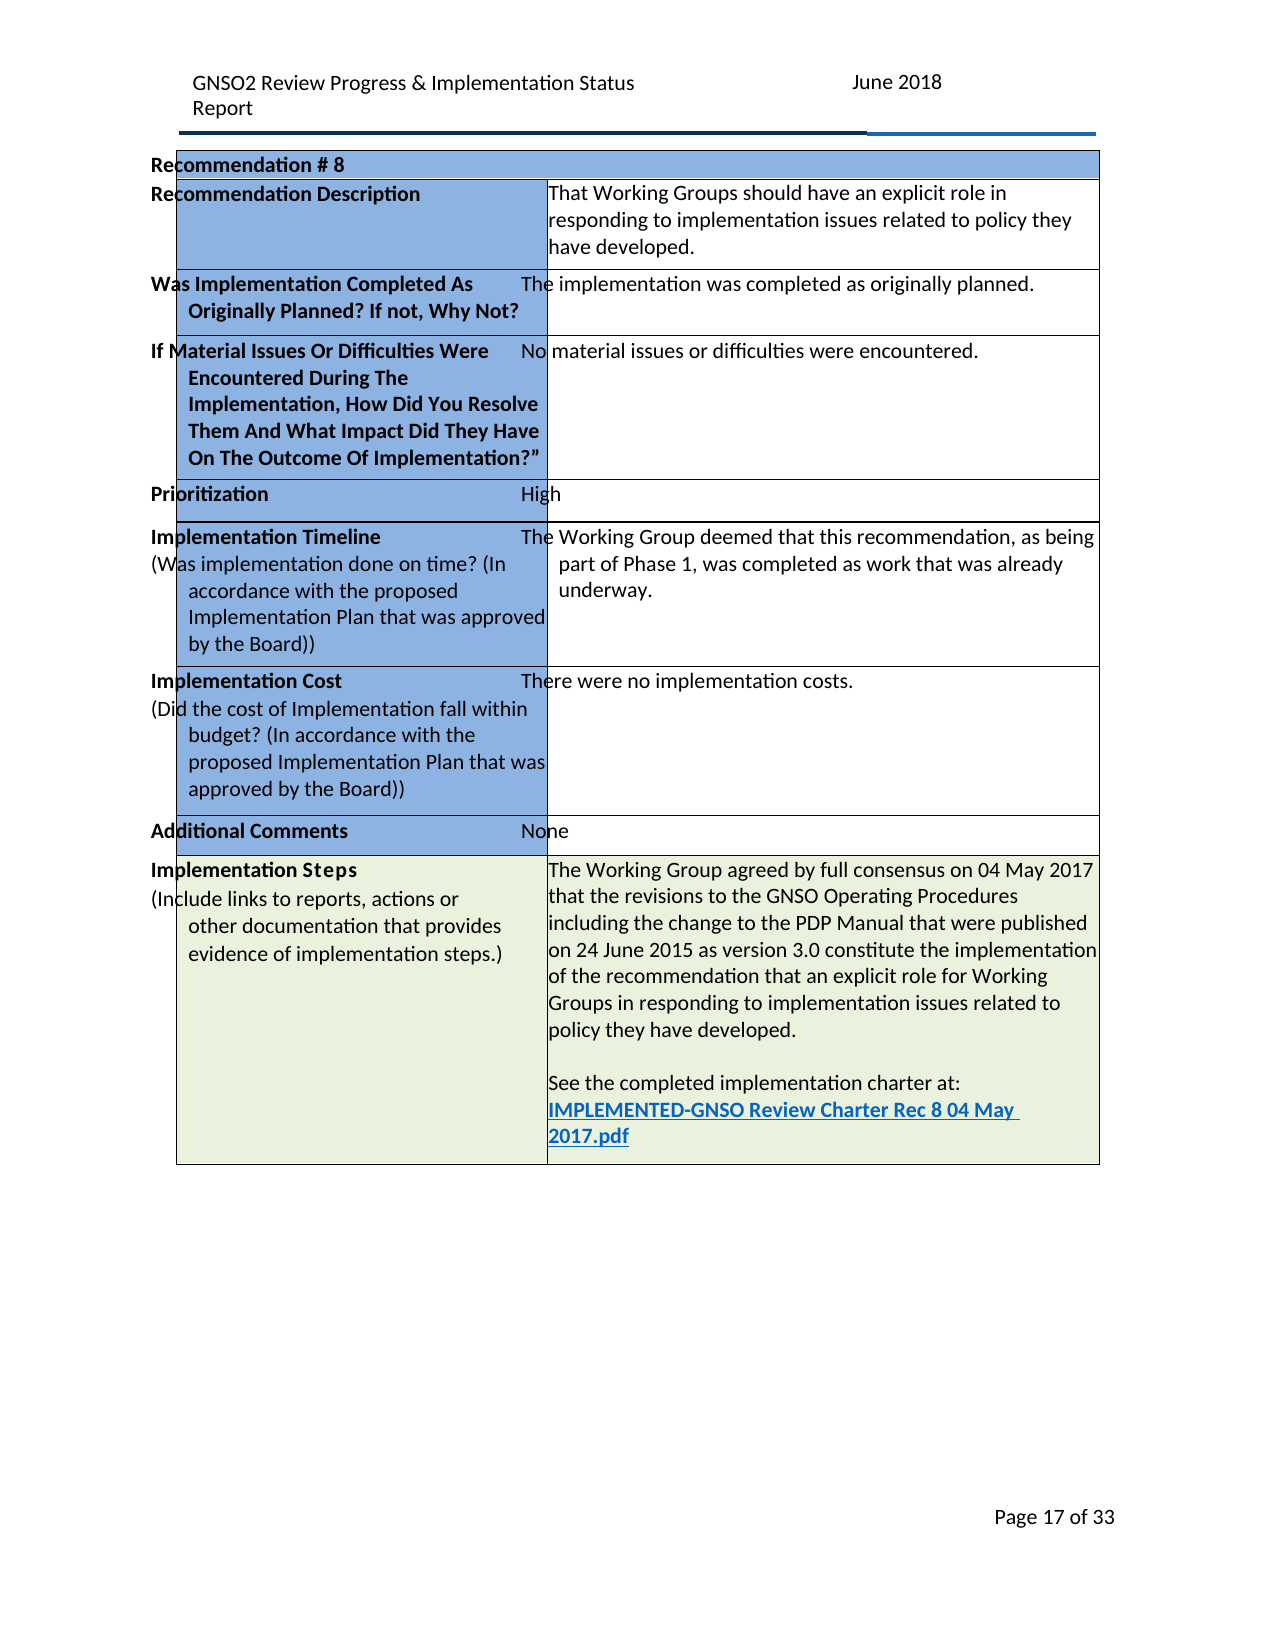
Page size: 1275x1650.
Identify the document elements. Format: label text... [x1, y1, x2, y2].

table_cell No material issues or difficulties were encountered. [548, 336, 1099, 479]
table_cell Recommendation Description [177, 180, 547, 269]
table_cell Additional Comments [177, 816, 547, 855]
table_cell There were no implementation costs. [548, 667, 1099, 815]
table_cell High [548, 480, 1099, 521]
table_cell Was Implementation Completed As Originally Planned? If not, Why Not? [177, 270, 547, 335]
table_cell The implementation was completed as originally planned. [548, 270, 1099, 335]
table_cell Implementation Steps (Include links to reports, actions or other documentation that provides evidence of implementation steps.) [177, 856, 547, 1163]
table_cell None [548, 816, 1099, 855]
table_cell The Working Group deemed that this recommendation, as being part of Phase 1, was completed as work that was already underway. [548, 523, 1099, 666]
table_header Recommendation # 8 [177, 151, 1099, 178]
table_cell If Material Issues Or Difficulties Were Encountered During The Implementation, How Did You Resolve Them And What Impact Did They Have On The Outcome Of Implementation?” [177, 336, 547, 479]
table_cell Prioritization [177, 480, 547, 521]
table_cell Implementation Cost (Did the cost of Implementation fall within budget? (In accordance with the proposed Implementation Plan that was approved by the Board)) [177, 667, 547, 815]
table_cell The Working Group agreed by full consensus on 04 May 2017 that the revisions to the GNSO Operating Procedures including the change to the PDP Manual that were published on 24 June 2015 as version 3.0 constitute the implementation of the recommendation that an explicit role for Working Groups in responding to implementation issues related to policy they have developed. See the completed implementation charter at: IMPLEMENTED-GNSO Review Charter Rec 8 04 May 2017.pdf [548, 856, 1099, 1163]
table_cell Implementation Timeline (Was implementation done on time? (In accordance with the proposed Implementation Plan that was approved by the Board)) [177, 523, 547, 666]
table_cell That Working Groups should have an explicit role in responding to implementation issues related to policy they have developed. [548, 180, 1099, 269]
